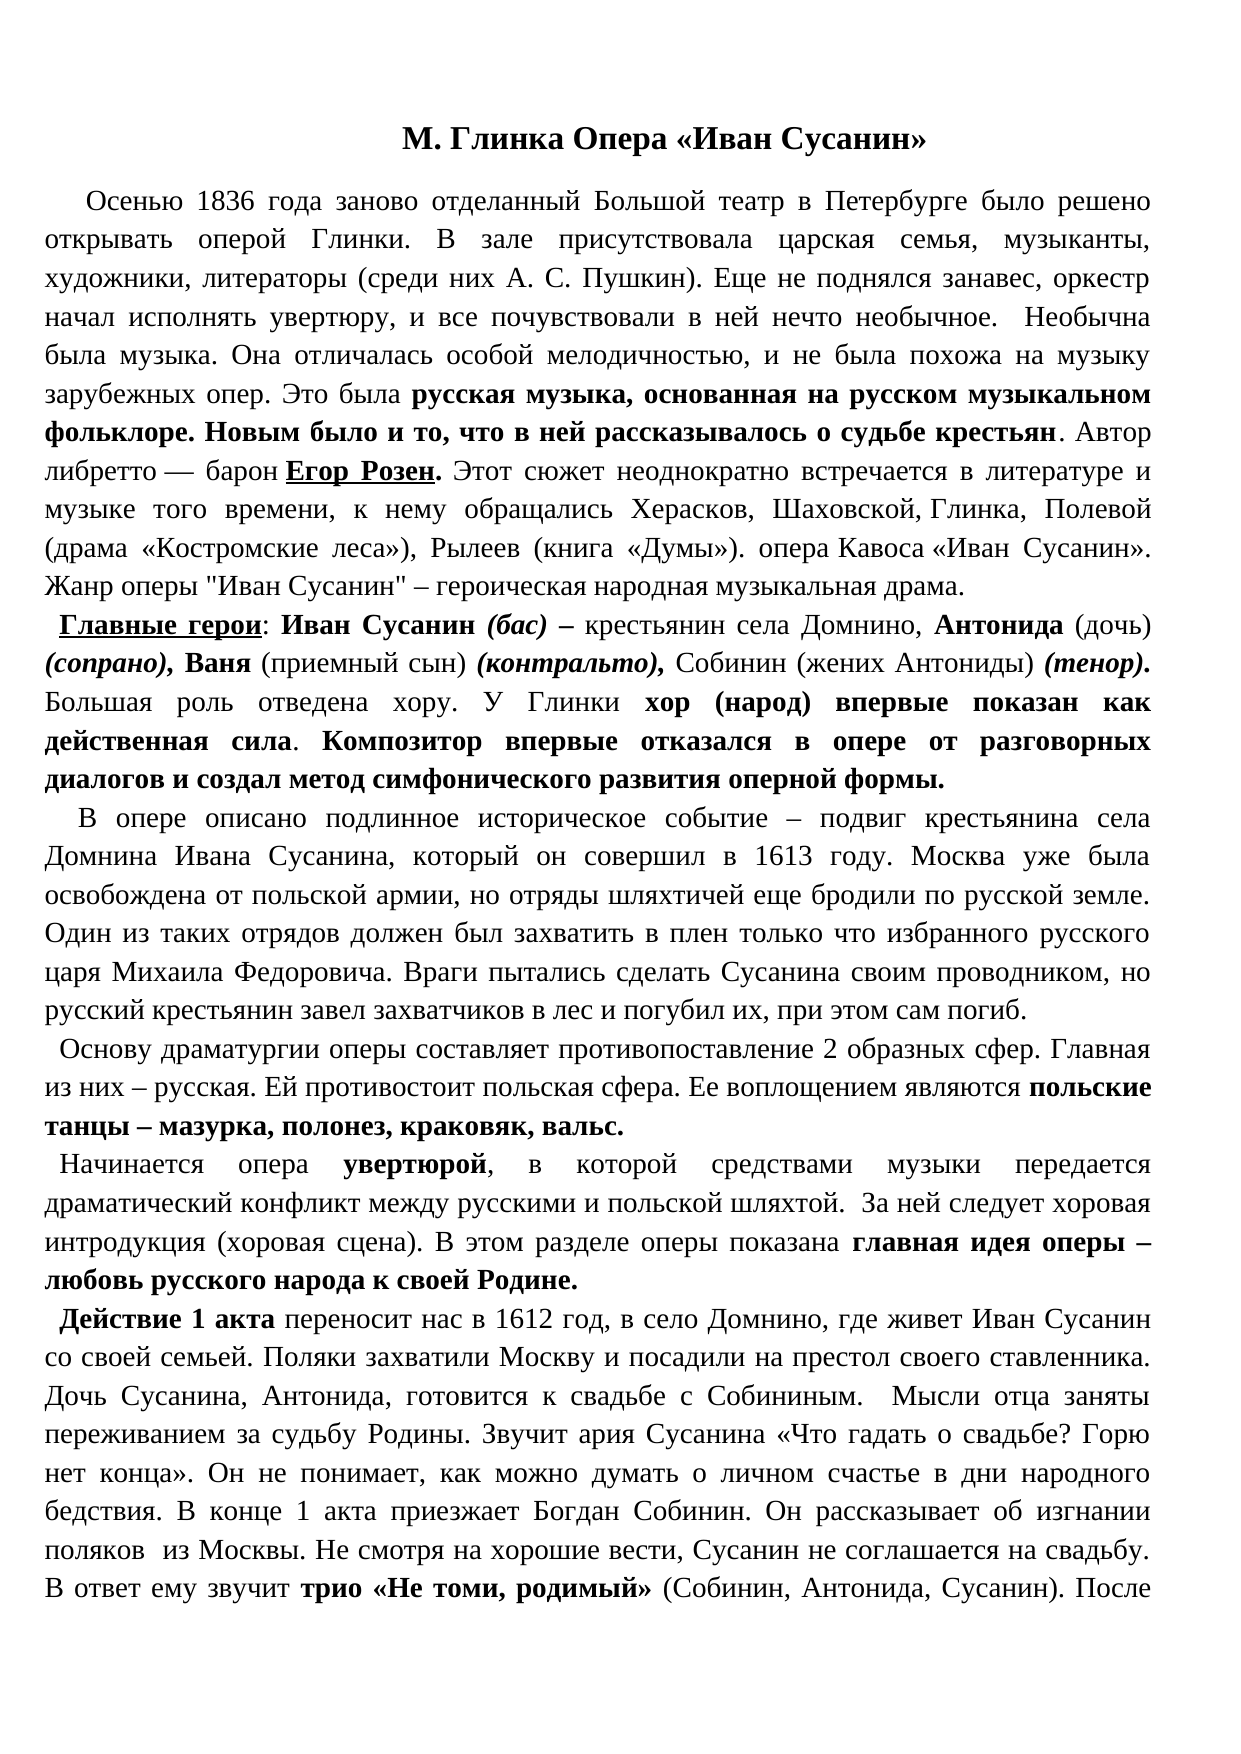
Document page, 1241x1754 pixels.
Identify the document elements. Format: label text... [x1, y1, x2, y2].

text Главные герои: Иван Сусанин (бас) – крестьянин села Домнино, Антонида (дочь)(сопрано), Ваня (приемный сын) (контральто), Собинин (жених Антониды) (тенор). Большая роль отведена хору. У Глинки хор (народ) впервые показан как действенная сила. Композитор впервые отказался в опере от разговорных диалогов и создал метод симфонического развития оперной формы. [44, 607, 1152, 795]
text Осенью 1836 года заново отделанный Большой театр в Петербурге было решено открывать оперой Глинки. В зале присутствовала царская семья, музыканты, художники, литераторы (среди них А. С. Пушкин). Еще не поднялся занавес, оркестр начал исполнять увертюру, и все почувствовали в ней нечто необычное. Необычна была музыка. Она отличалась особой мелодичностью, и не была похожа на музыку зарубежных опер. Это была русская музыка, основанная на русском музыкальном фольклоре. Новым было и то, что в ней рассказывалось о судьбе крестьян. Автор либретто — барон Егор Розен. Этот сюжет неоднократно встречается в литературе и музыке того времени, к нему обращались Херасков, Шаховской, Глинка, Полевой (драма «Костромские леса»), Рылеев (книга «Думы»). опера Кавоса «Иван Сусанин». Жанр оперы "Иван Сусанин" – героическая народная музыкальная драма. [44, 183, 1152, 602]
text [44, 1301, 1152, 1604]
text В опере описано подлинное историческое событие – подвиг крестьянина села Домнина Ивана Сусанина, который он совершил в 1613 году. Москва уже была освобождена от польской армии, но отряды шляхтичей еще бродили по русской земле. Один из таких отрядов должен был захватить в плен только что избранного русского царя Михаила Федоровича. Враги пытались сделать Сусанина своим проводником, но русский крестьянин завел захватчиков в лес и погубил их, при этом сам погиб. [44, 800, 1152, 1026]
text М. Глинка Опера «Иван Сусанин» [177, 118, 1152, 156]
text Начинается опера увертюрой, в которой средствами музыки передается драматический конфликт между русскими и польской шляхтой. За ней следует хоровая интродукция (хоровая сцена). В этом разделе оперы показана главная идея оперы – любовь русского народа к своей Родине. [44, 1147, 1152, 1296]
text Основу драматургии оперы составляет противопоставление 2 образных сфер. Главная из них – русская. Ей противостоит польская сфера. Ее воплощением являются польские танцы – мазурка, полонез, краковяк, вальс. [44, 1031, 1152, 1142]
